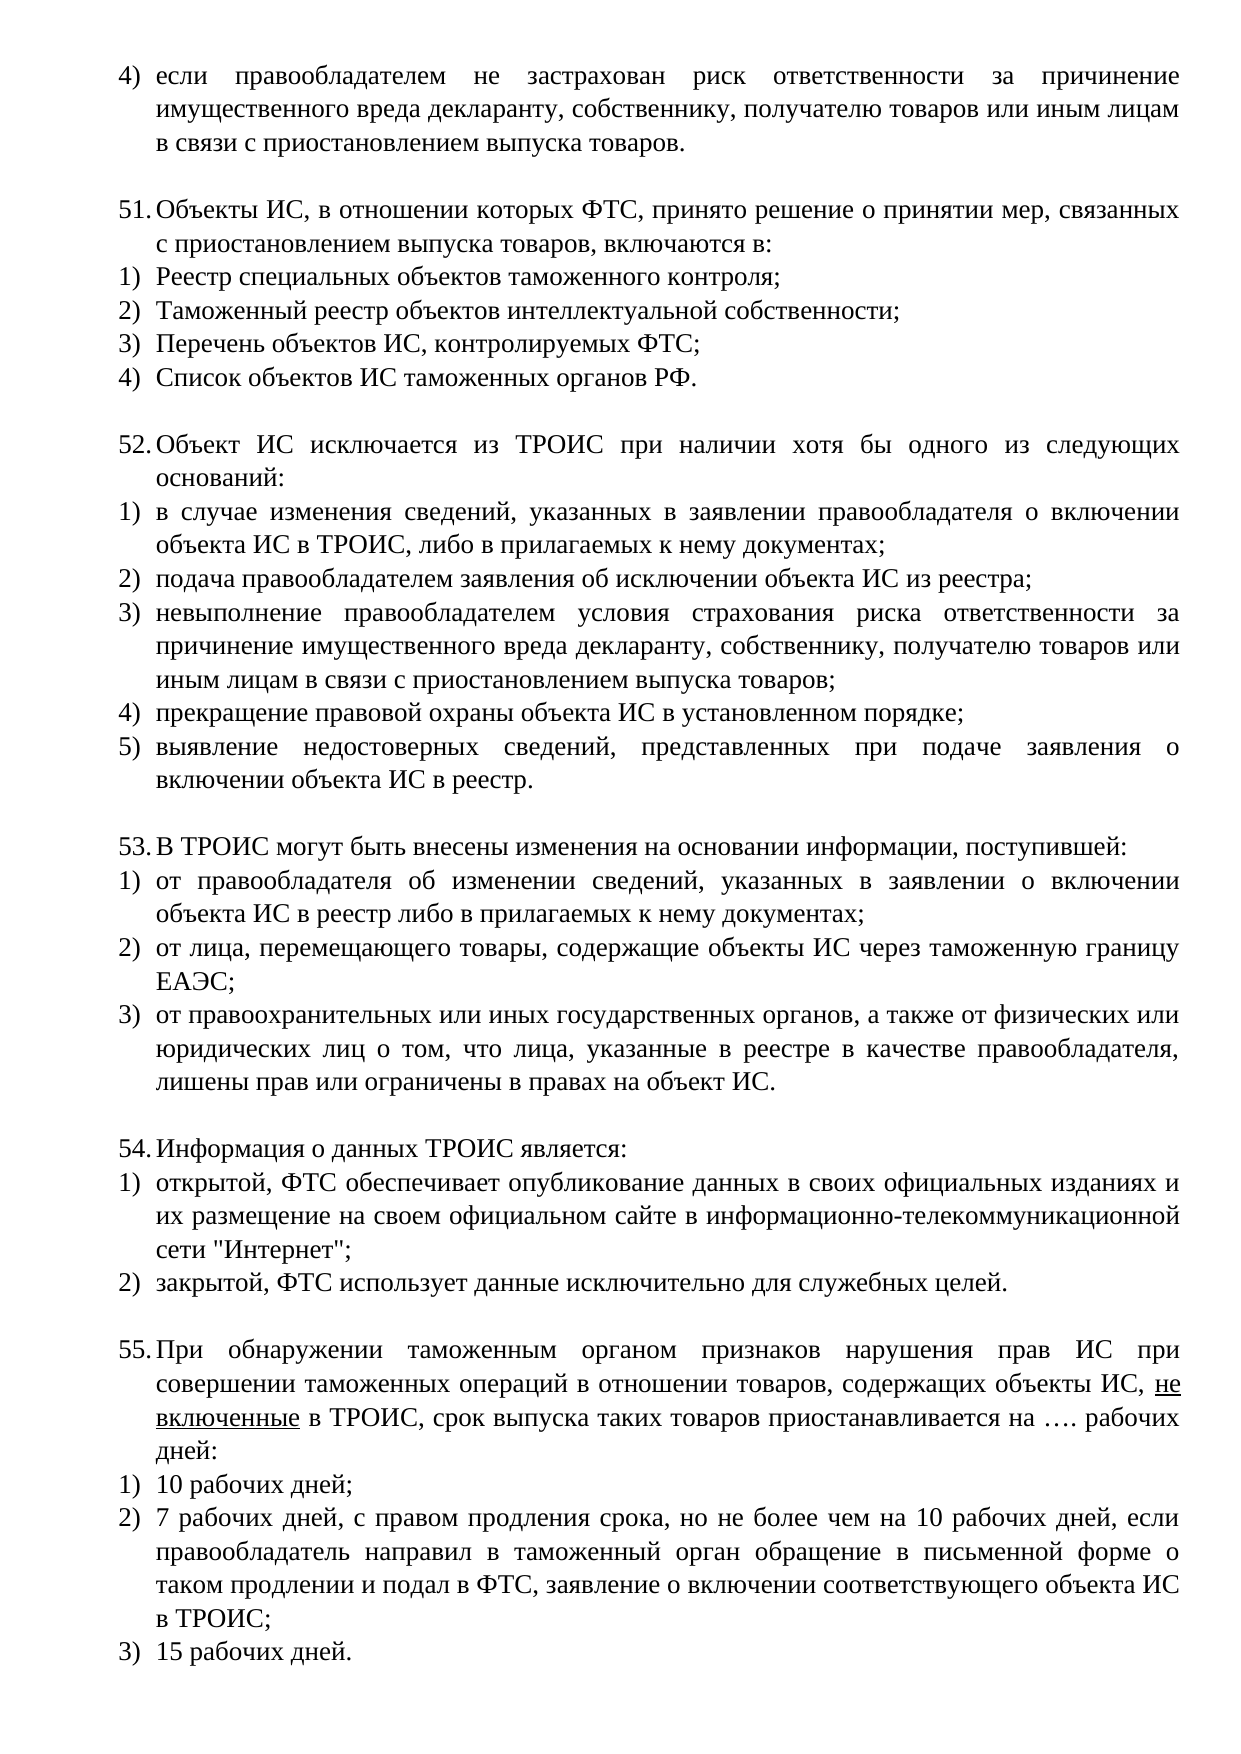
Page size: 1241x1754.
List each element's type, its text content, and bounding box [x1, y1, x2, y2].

list от лица, перемещающего товары, содержащие объекты ИС через таможенную границу ЕАЭС; [118, 931, 1181, 996]
list от правоохранительных или иных государственных органов, а также от физических или юридических лиц о том, что лица, указанные в реестре в качестве правообладателя, лишены прав или ограничены в правах на объект ИС. [118, 998, 1181, 1096]
list закрытой, ФТС использует данные исключительно для служебных целей. [118, 1267, 1181, 1298]
list 7 рабочих дней, с правом продления срока, но не более чем на 10 рабочих дней, если правообладатель направил в таможенный орган обращение в письменной форме о таком продлении и подал в ФТС, заявление о включении соответствующего объекта ИС в ТРОИС; [118, 1501, 1181, 1633]
list Реестр специальных объектов таможенного контроля; [118, 260, 1181, 291]
list невыполнение правообладателем условия страхования риска ответственности за причинение имущественного вреда декларанту, собственнику, получателю товаров или иным лицам в связи с приостановлением выпуска товаров; [118, 596, 1181, 694]
list Информация о данных ТРОИС является: [118, 1132, 1181, 1163]
list если правообладателем не застрахован риск ответственности за причинение имущественного вреда декларанту, собственнику, получателю товаров или иным лицам в связи с приостановлением выпуска товаров. [118, 59, 1181, 157]
list Объект ИС исключается из ТРОИС при наличии хотя бы одного из следующих оснований: [118, 428, 1181, 493]
list Таможенный реестр объектов интеллектуальной собственности; [118, 294, 1181, 325]
list от правообладателя об изменении сведений, указанных в заявлении о включении объекта ИС в реестр либо в прилагаемых к нему документах; [118, 864, 1181, 929]
list выявление недостоверных сведений, представленных при подаче заявления о включении объекта ИС в реестр. [118, 730, 1181, 794]
list Список объектов ИС таможенных органов РФ. [118, 361, 1181, 392]
list Объекты ИС, в отношении которых ФТС, принято решение о принятии мер, связанных с приостановлением выпуска товаров, включаются в: [118, 193, 1181, 258]
list 15 рабочих дней. [118, 1636, 1181, 1667]
list Перечень объектов ИС, контролируемых ФТС; [118, 327, 1181, 358]
list открытой, ФТС обеспечивает опубликование данных в своих официальных изданиях и их размещение на своем официальном сайте в информационно-телекоммуникационной сети "Интернет"; [118, 1166, 1181, 1264]
list В ТРОИС могут быть внесены изменения на основании информации, поступившей: [118, 831, 1181, 862]
list подача правообладателем заявления об исключении объекта ИС из реестра; [118, 562, 1181, 593]
list в случае изменения сведений, указанных в заявлении правообладателя о включении объекта ИС в ТРОИС, либо в прилагаемых к нему документах; [118, 495, 1181, 560]
list 10 рабочих дней; [118, 1468, 1181, 1499]
list прекращение правовой охраны объекта ИС в установленном порядке; [118, 696, 1181, 727]
list При обнаружении таможенным органом признаков нарушения прав ИС при совершении таможенных операций в отношении товаров, содержащих объекты ИС, не включенные в ТРОИС, срок выпуска таких товаров приостанавливается на …. рабочих дней: [118, 1334, 1181, 1465]
